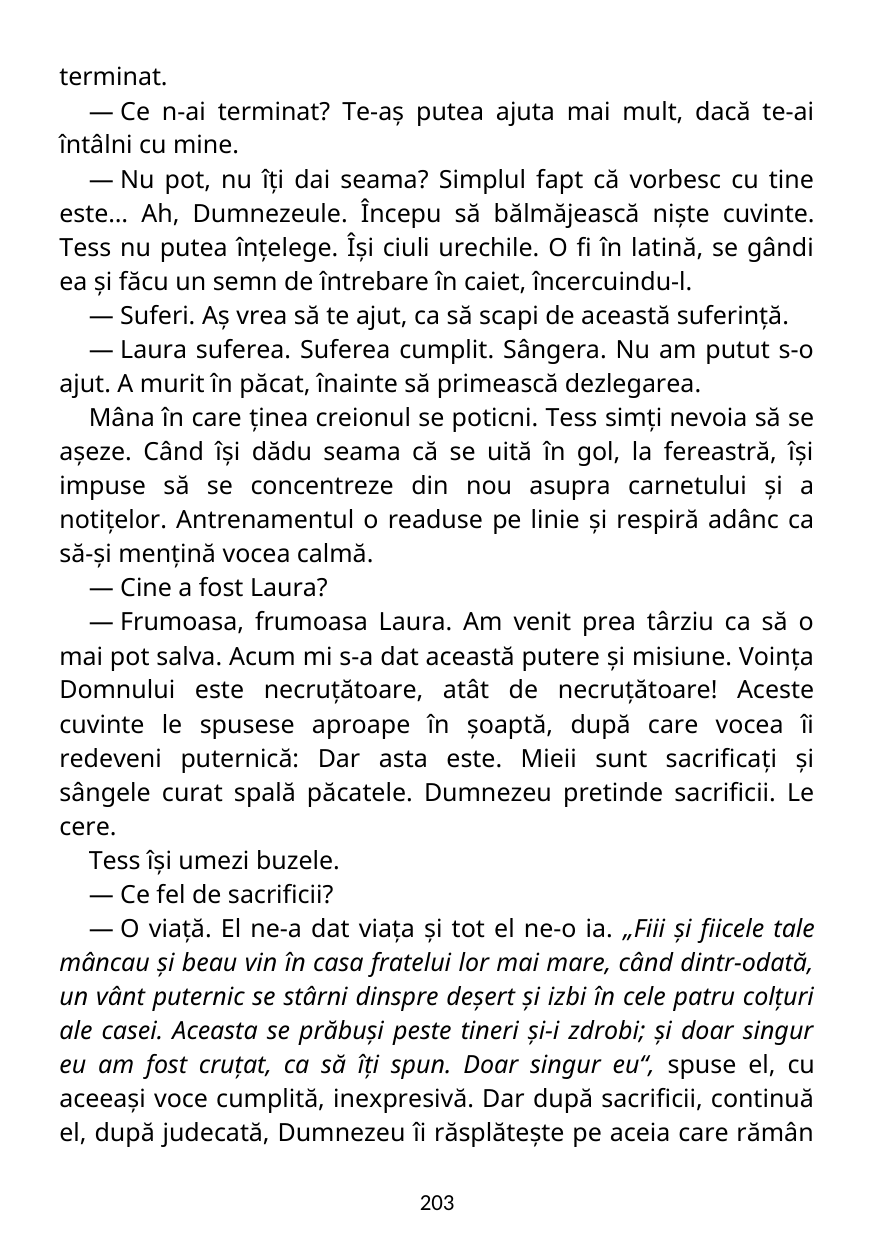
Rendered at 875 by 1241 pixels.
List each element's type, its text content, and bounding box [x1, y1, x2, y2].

text — Suferi. Aş vrea să te ajut, ca să scapi de această suferinţă. [59, 297, 815, 332]
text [59, 911, 815, 1149]
text — Laura suferea. Suferea cumplit. Sângera. Nu am putut s-o ajut. A murit în păcat, înainte să primească dezlegarea. [59, 332, 815, 400]
text — Frumoasa, frumoasa Laura. Am venit prea târziu ca să o mai pot salva. Acum mi s-a dat această putere şi misiune. Voinţa Domnului este necruţătoare, atât de necruţătoare! Aceste cuvinte le spusese aproape în şoaptă, după care vocea îi redeveni puternică: Dar asta este. Mieii sunt sacrificaţi şi sângele curat spală păcatele. Dumnezeu pretinde sacrificii. Le cere. [59, 604, 815, 842]
text Tess îşi umezi buzele. [59, 842, 815, 877]
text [59, 59, 815, 93]
text — Nu pot, nu îţi dai seama? Simplul fapt că vorbesc cu tine este… Ah, Dumnezeule. Începu să bălmăjească nişte cuvinte. Tess nu putea înţelege. Îşi ciuli urechile. O fi în latină, se gândi ea şi făcu un semn de întrebare în caiet, încercuindu-l. [59, 161, 815, 297]
text Mâna în care ţinea creionul se poticni. Tess simţi nevoia să se aşeze. Când îşi dădu seama că se uită în gol, la fereastră, îşi impuse să se concentreze din nou asupra carnetului şi a notiţelor. Antrenamentul o readuse pe linie şi respiră adânc ca să-şi menţină vocea calmă. [59, 400, 815, 570]
text — Ce fel de sacrificii? [59, 877, 815, 911]
text — Ce n-ai terminat? Te-aş putea ajuta mai mult, dacă te-ai întâlni cu mine. [59, 93, 815, 161]
text — Cine a fost Laura? [59, 570, 815, 604]
